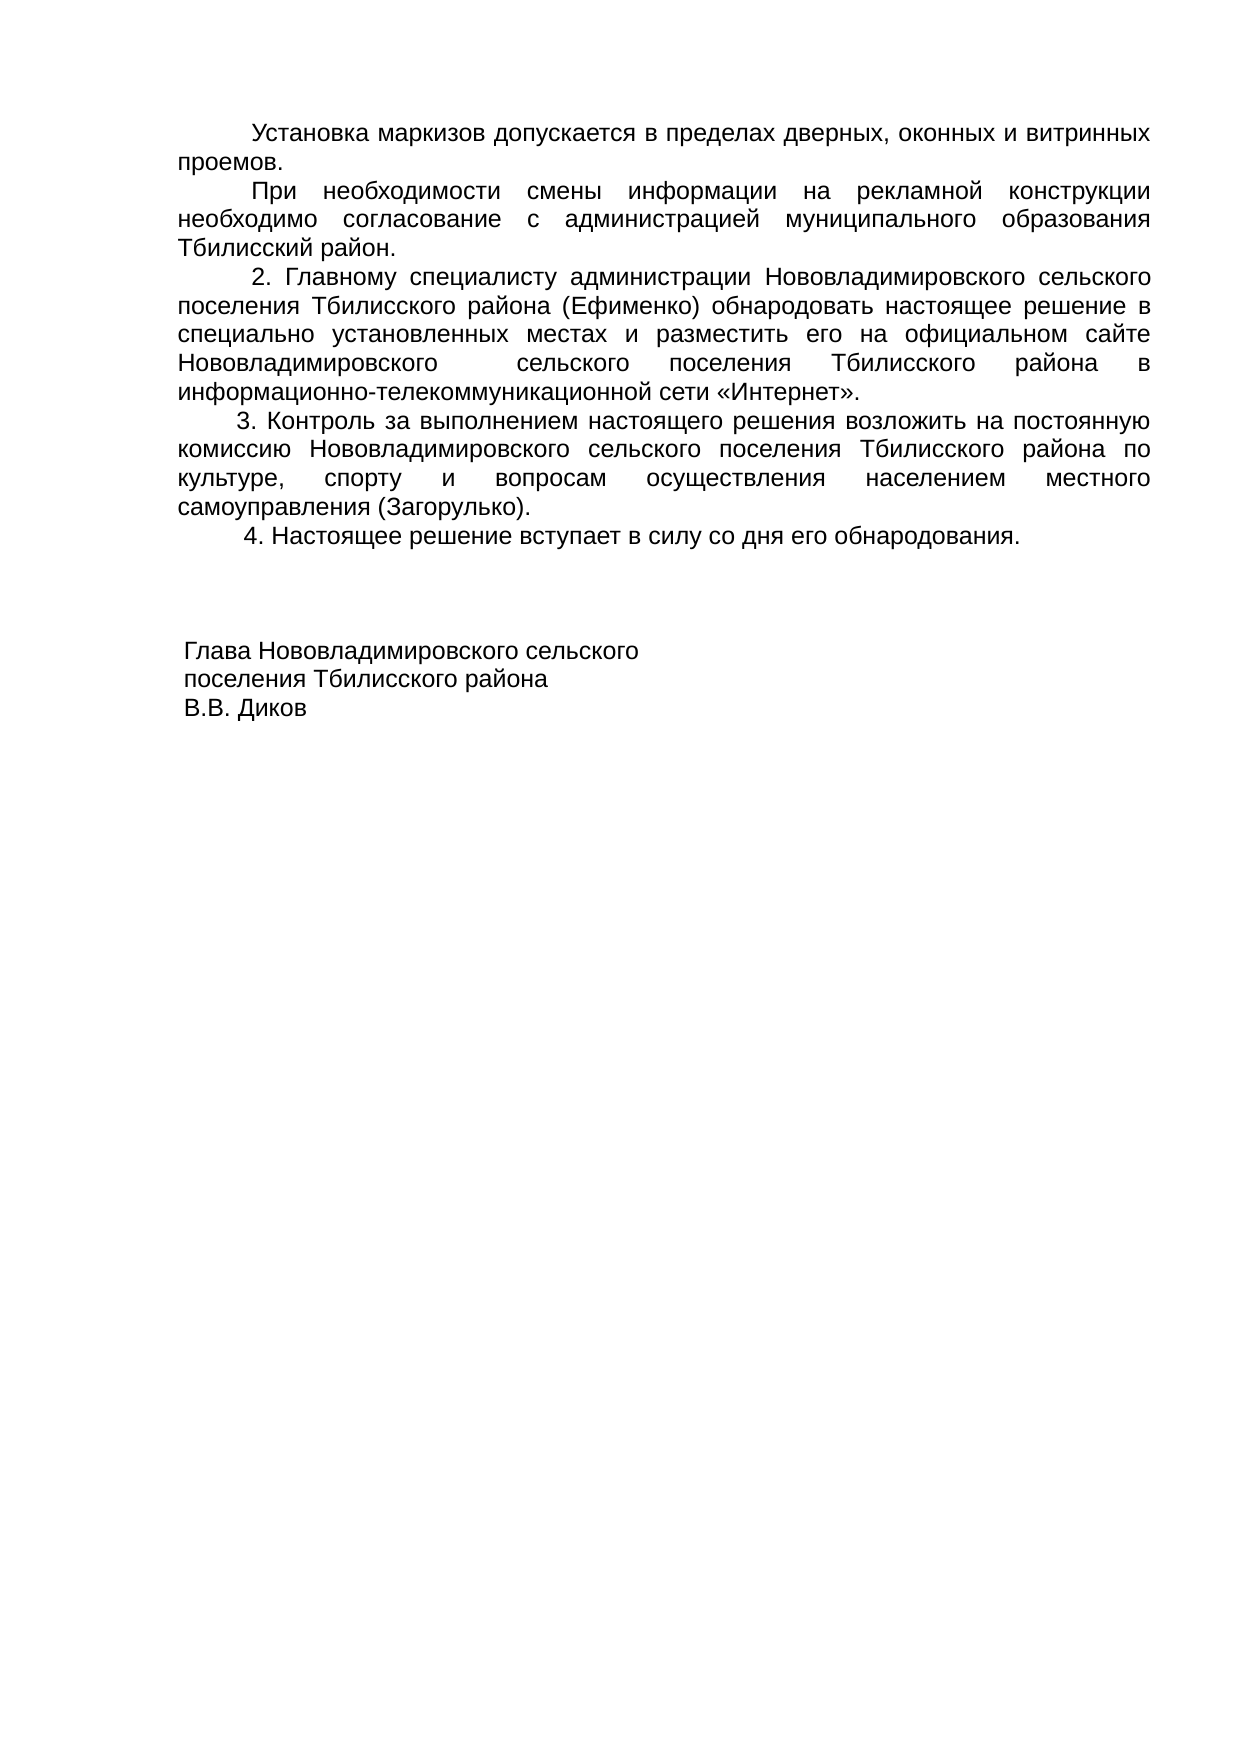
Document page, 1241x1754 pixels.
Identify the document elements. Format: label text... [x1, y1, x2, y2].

text 2. Главному специалисту администрации Нововладимировского сельского поселения Тбилисского района (Ефименко) обнародовать настоящее решение в специально установленных местах и разместить его на официальном сайте Нововладимировского сельского поселения Тбилисского района в информационно-телекоммуникационной сети «Интернет». [177, 262, 1152, 406]
text В.В. Диков [177, 693, 1152, 722]
text 4. Настоящее решение вступает в силу со дня его обнародования. [177, 521, 1152, 549]
text При необходимости смены информации на рекламной конструкции необходимо согласование с администрацией муниципального образования Тбилисский район. [177, 176, 1152, 262]
text 3. Контроль за выполнением настоящего решения возложить на постоянную комиссию Нововладимировского сельского поселения Тбилисского района по культуре, спорту и вопросам осуществления населением местного самоуправления (Загорулько). [177, 406, 1152, 521]
text поселения Тбилисского района [177, 664, 1152, 693]
text Глава Нововладимировского сельского [432, 636, 1152, 664]
text Установка маркизов допускается в пределах дверных, оконных и витринных проемов. [177, 118, 1152, 176]
text Глава Нововладимировского сельского [177, 636, 258, 664]
